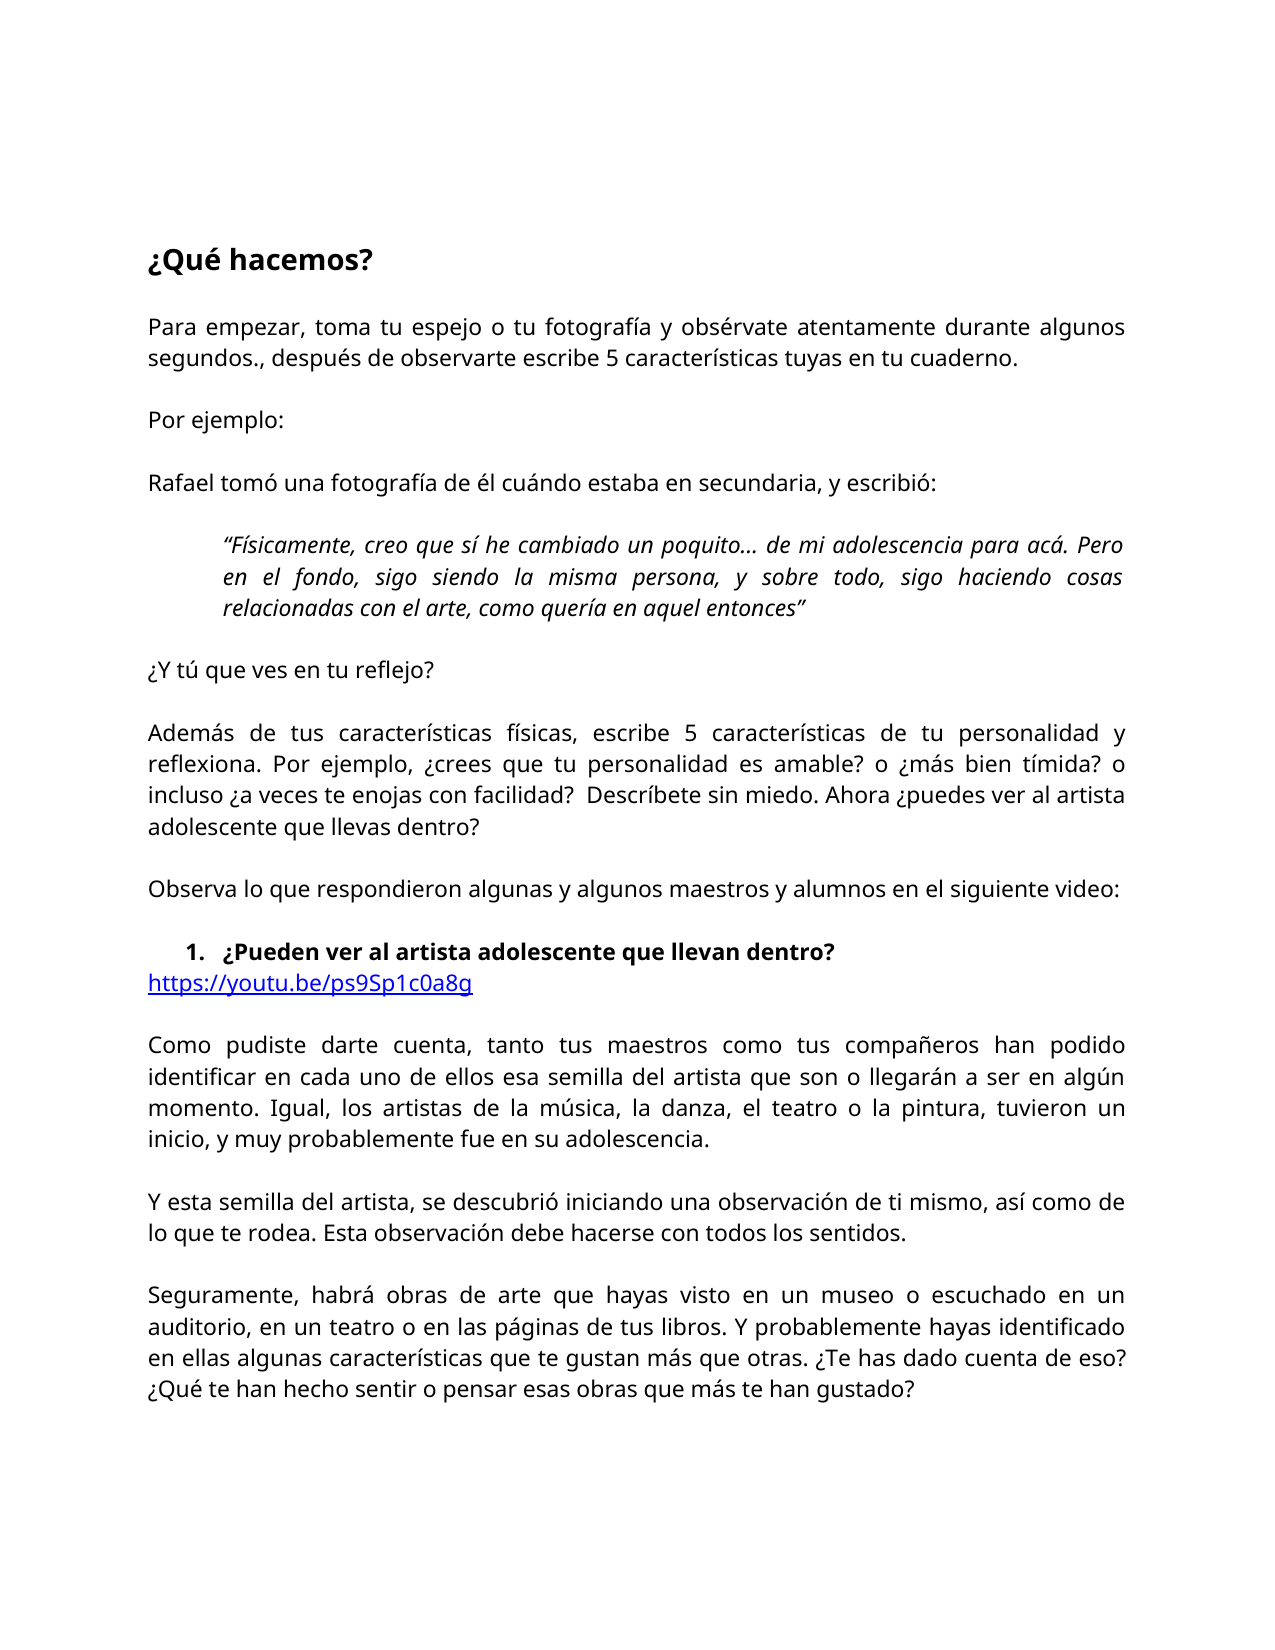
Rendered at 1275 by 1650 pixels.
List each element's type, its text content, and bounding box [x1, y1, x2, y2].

text https://youtu.be/ps9Sp1c0a8g [148, 967, 1127, 998]
text Para empezar, toma tu espejo o tu fotografía y obsérvate atentamente durante algunos segundos., después de observarte escribe 5 características tuyas en tu cuaderno. [148, 311, 1127, 373]
text ¿Qué hacemos? [148, 240, 1127, 279]
text Rafael tomó una fotografía de él cuándo estaba en secundaria, y escribió: [148, 467, 1127, 498]
list ¿Pueden ver al artista adolescente que llevan dentro? [185, 936, 1127, 967]
text ¿Y tú que ves en tu reflejo? [148, 654, 1127, 686]
text “Físicamente, creo que sí he cambiado un poquito... de mi adolescencia para acá. Pero en el fondo, sigo siendo la misma persona, y sobre todo, sigo haciendo cosas relacionadas con el arte, como quería en aquel entonces” [223, 529, 1127, 623]
text Por ejemplo: [148, 404, 1127, 436]
text Además de tus características físicas, escribe 5 características de tu personalidad y reflexiona. Por ejemplo, ¿crees que tu personalidad es amable? o ¿más bien tímida? o incluso ¿a veces te enojas con facilidad? Descríbete sin miedo. Ahora ¿puedes ver al artista adolescente que llevas dentro? [148, 717, 1127, 842]
text Seguramente, habrá obras de arte que hayas visto en un museo o escuchado en un auditorio, en un teatro o en las páginas de tus libros. Y probablemente hayas identificado en ellas algunas características que te gustan más que otras. ¿Te has dado cuenta de eso? ¿Qué te han hecho sentir o pensar esas obras que más te han gustado? [148, 1279, 1127, 1404]
text Observa lo que respondieron algunas y algunos maestros y alumnos en el siguiente video: [148, 873, 1127, 904]
text Y esta semilla del artista, se descubrió iniciando una observación de ti mismo, así como de lo que te rodea. Esta observación debe hacerse con todos los sentidos. [148, 1186, 1127, 1248]
text Como pudiste darte cuenta, tanto tus maestros como tus compañeros han podido identificar en cada uno de ellos esa semilla del artista que son o llegarán a ser en algún momento. Igual, los artistas de la música, la danza, el teatro o la pintura, tuvieron un inicio, y muy probablemente fue en su adolescencia. [148, 1029, 1127, 1154]
